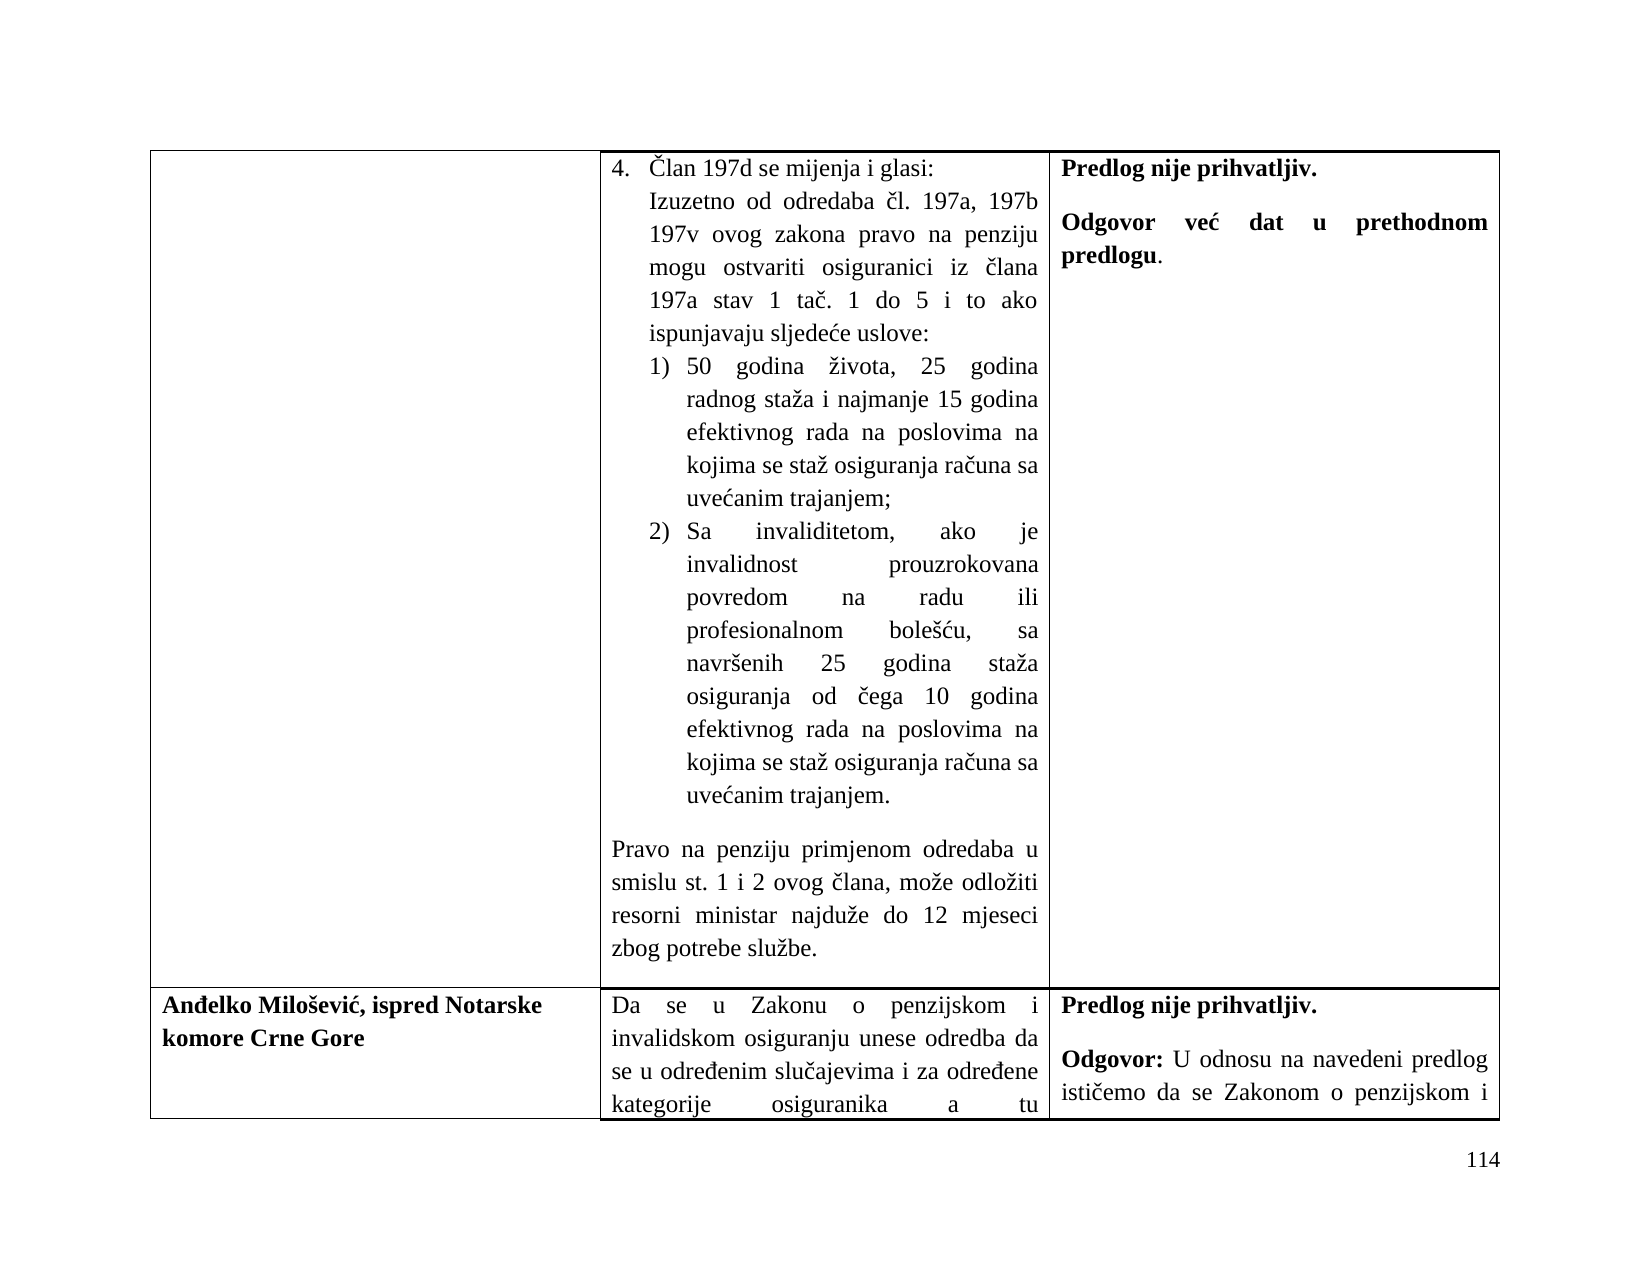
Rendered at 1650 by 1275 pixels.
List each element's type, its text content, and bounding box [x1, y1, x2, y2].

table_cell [1050, 990, 1499, 1118]
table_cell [151, 988, 600, 1118]
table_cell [1050, 153, 1499, 987]
table_cell Član 197d se mijenja i glasi: Izuzetno od odredaba čl. 197a, 197b 197v ovog zakona pravo na penziju mogu ostvariti osiguranici iz člana 197a stav 1 tač. 1 do 5 i to ako ispunjavaju sljedeće uslove: 50 godina života, 25 godina radnog staža i najmanje 15 godina efektivnog rada na poslovima na kojima se staž osiguranja računa sa uvećanim trajanjem; Sa invaliditetom, ako je invalidnost prouzrokovana povredom na radu ili profesionalnom bolešću, sa navršenih 25 godina staža osiguranja od čega 10 godina efektivnog rada na poslovima na kojima se staž osiguranja računa sa uvećanim trajanjem. Pravo na penziju primjenom odredaba u smislu st. 1 i 2 ovog člana, može odložiti resorni ministar najduže do 12 mjeseci zbog potrebe službe. [601, 153, 1049, 987]
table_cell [601, 990, 1049, 1118]
